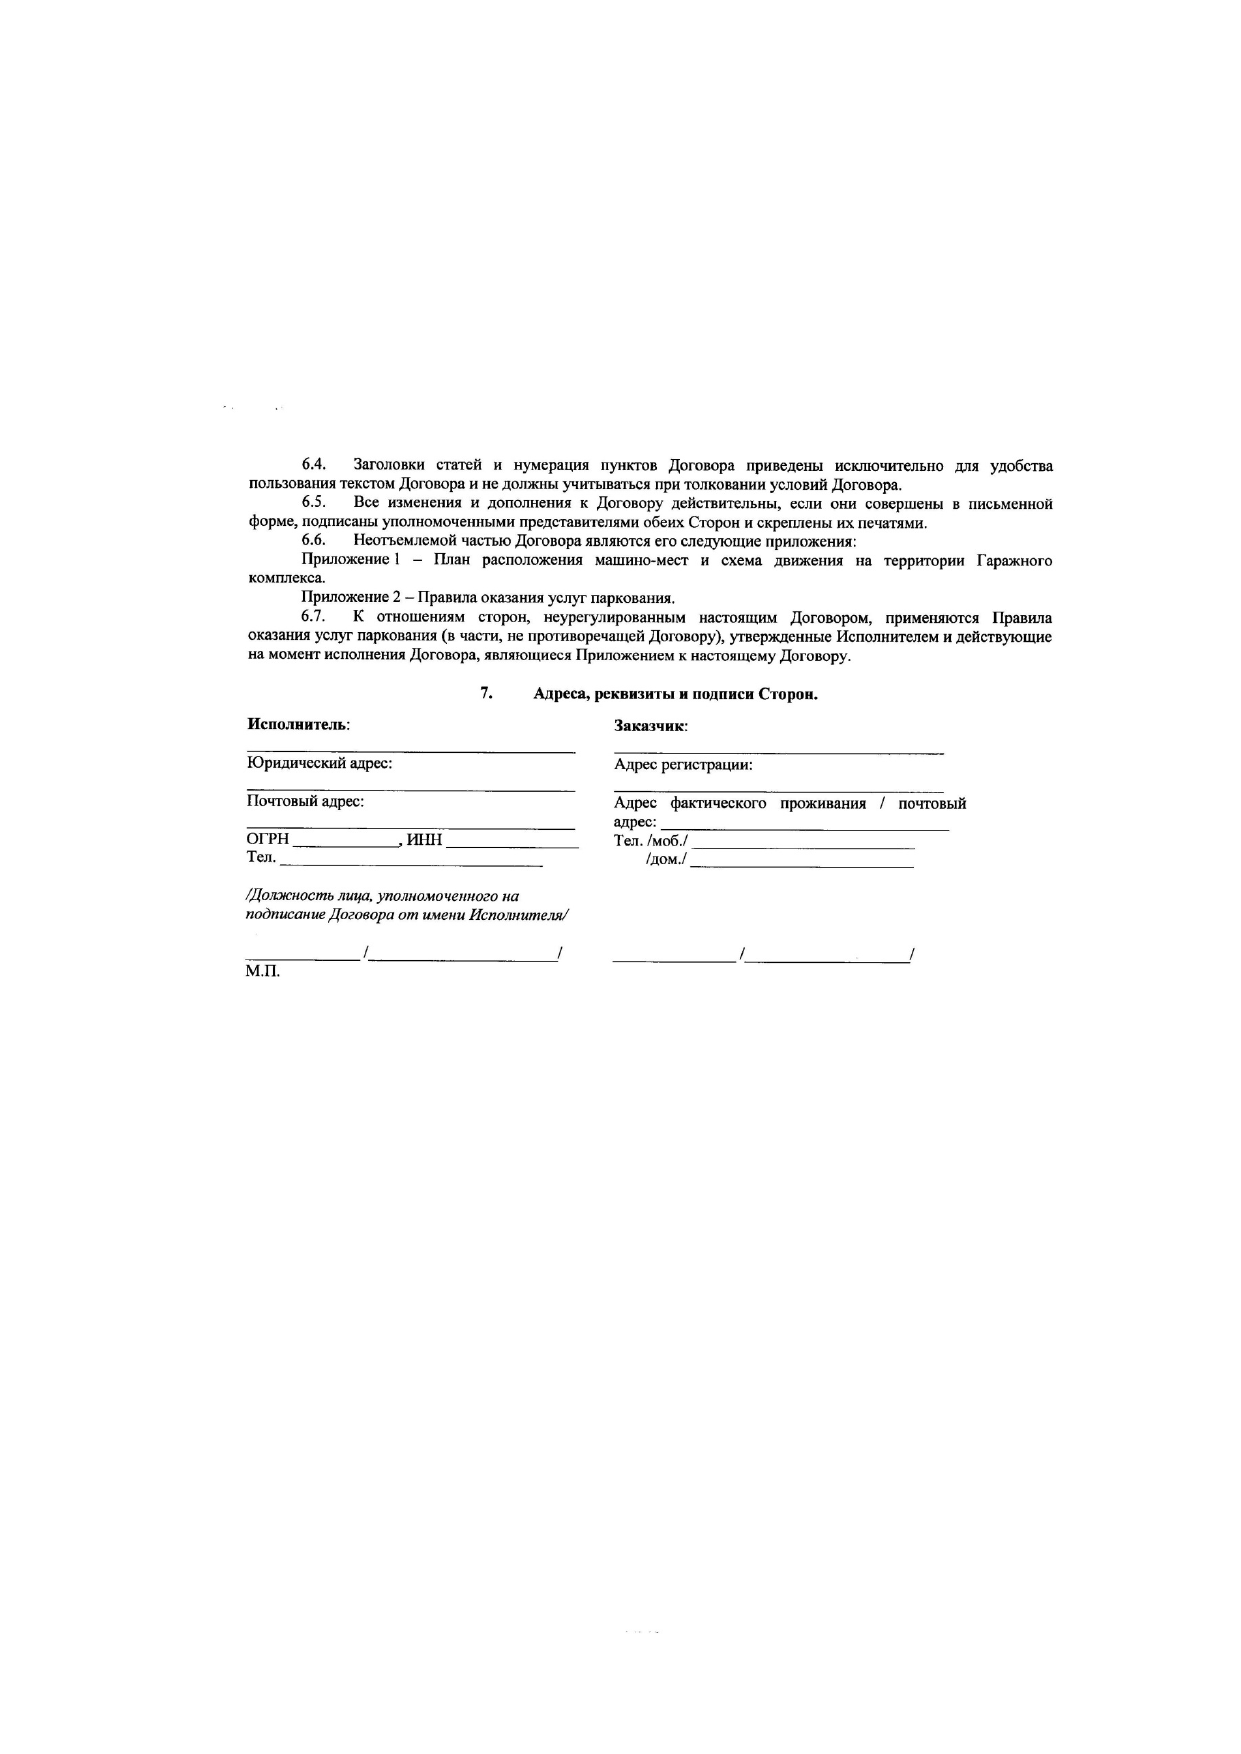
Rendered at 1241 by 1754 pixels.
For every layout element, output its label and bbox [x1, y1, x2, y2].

picture [177, 118, 1099, 1636]
